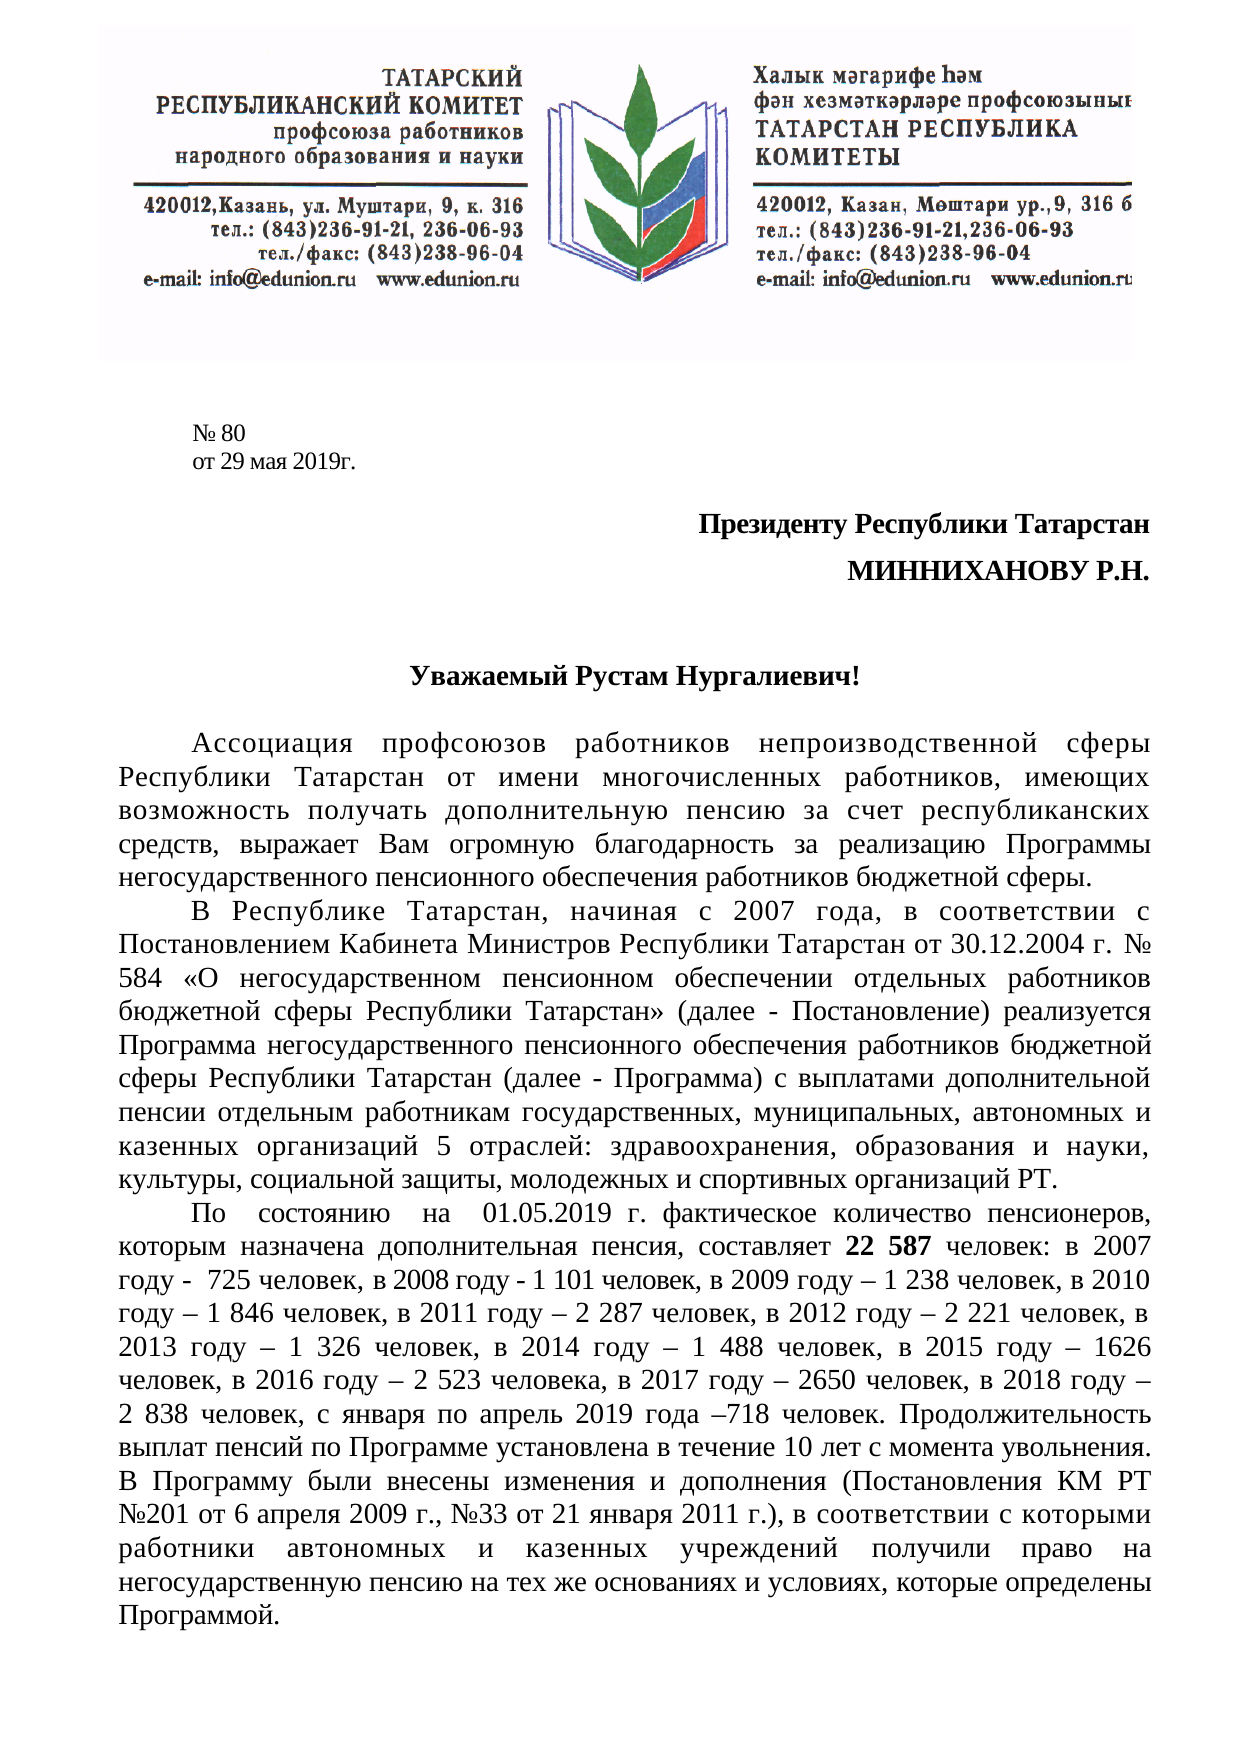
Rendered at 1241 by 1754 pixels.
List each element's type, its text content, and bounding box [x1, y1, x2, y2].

text Ассоциация профсоюзов работников непроизводственной сферы Республики Татарстан от имени многочисленных работников, имеющих возможность получать дополнительную пенсию за счет республиканских средств, выражает Вам огромную благодарность за реализацию Программы негосударственного пенсионного обеспечения работников бюджетной сферы. [118, 725, 1152, 893]
text МИННИХАНОВУ Р.Н. [118, 553, 1150, 587]
text от 29 мая 2019г. [118, 446, 1152, 475]
picture [98, 25, 1132, 361]
text № 80 [118, 418, 1152, 446]
text В Республике Татарстан, начиная с 2007 года, в соответствии с Постановлением Кабинета Министров Республики Татарстан от 30.12.2004 г. № 584 «О негосударственном пенсионном обеспечении отдельных работников бюджетной сферы Республики Татарстан» (далее - Постановление) реализуется Программа негосударственного пенсионного обеспечения работников бюджетной сферы Республики Татарстан (далее - Программа) с выплатами дополнительной пенсии отдельным работникам государственных, муниципальных, автономных и казенных организаций 5 отраслей: здравоохранения, образования и науки, культуры, социальной защиты, молодежных и спортивных организаций РТ. [118, 893, 1152, 1195]
text По состоянию на 01.05.2019 г. фактическое количество пенсионеров, которым назначена дополнительная пенсия, составляет 22 587 человек: в 2007 году - 725 человек, в 2008 году - 1 101 человек, в 2009 году – 1 238 человек, в 2010 году – 1 846 человек, в 2011 году – 2 287 человек, в 2012 году – 2 221 человек, в 2013 году – 1 326 человек, в 2014 году – 1 488 человек, в 2015 году – 1626 человек, в 2016 году – 2 523 человека, в 2017 году – 2650 человек, в 2018 году – 2 838 человек, с января по апрель 2019 года –718 человек. Продолжительность выплат пенсий по Программе установлена в течение 10 лет с момента увольнения. В Программу были внесены изменения и дополнения (Постановления КМ РТ №201 от 6 апреля 2009 г., №33 от 21 января 2011 г.), в соответствии с которыми работники автономных и казенных учреждений получили право на негосударственную пенсию на тех же основаниях и условиях, которые определены Программой. [118, 1195, 1152, 1631]
text Президенту Республики Татарстан [694, 506, 1150, 540]
text Уважаемый Рустам Нургалиевич! [118, 658, 1152, 692]
